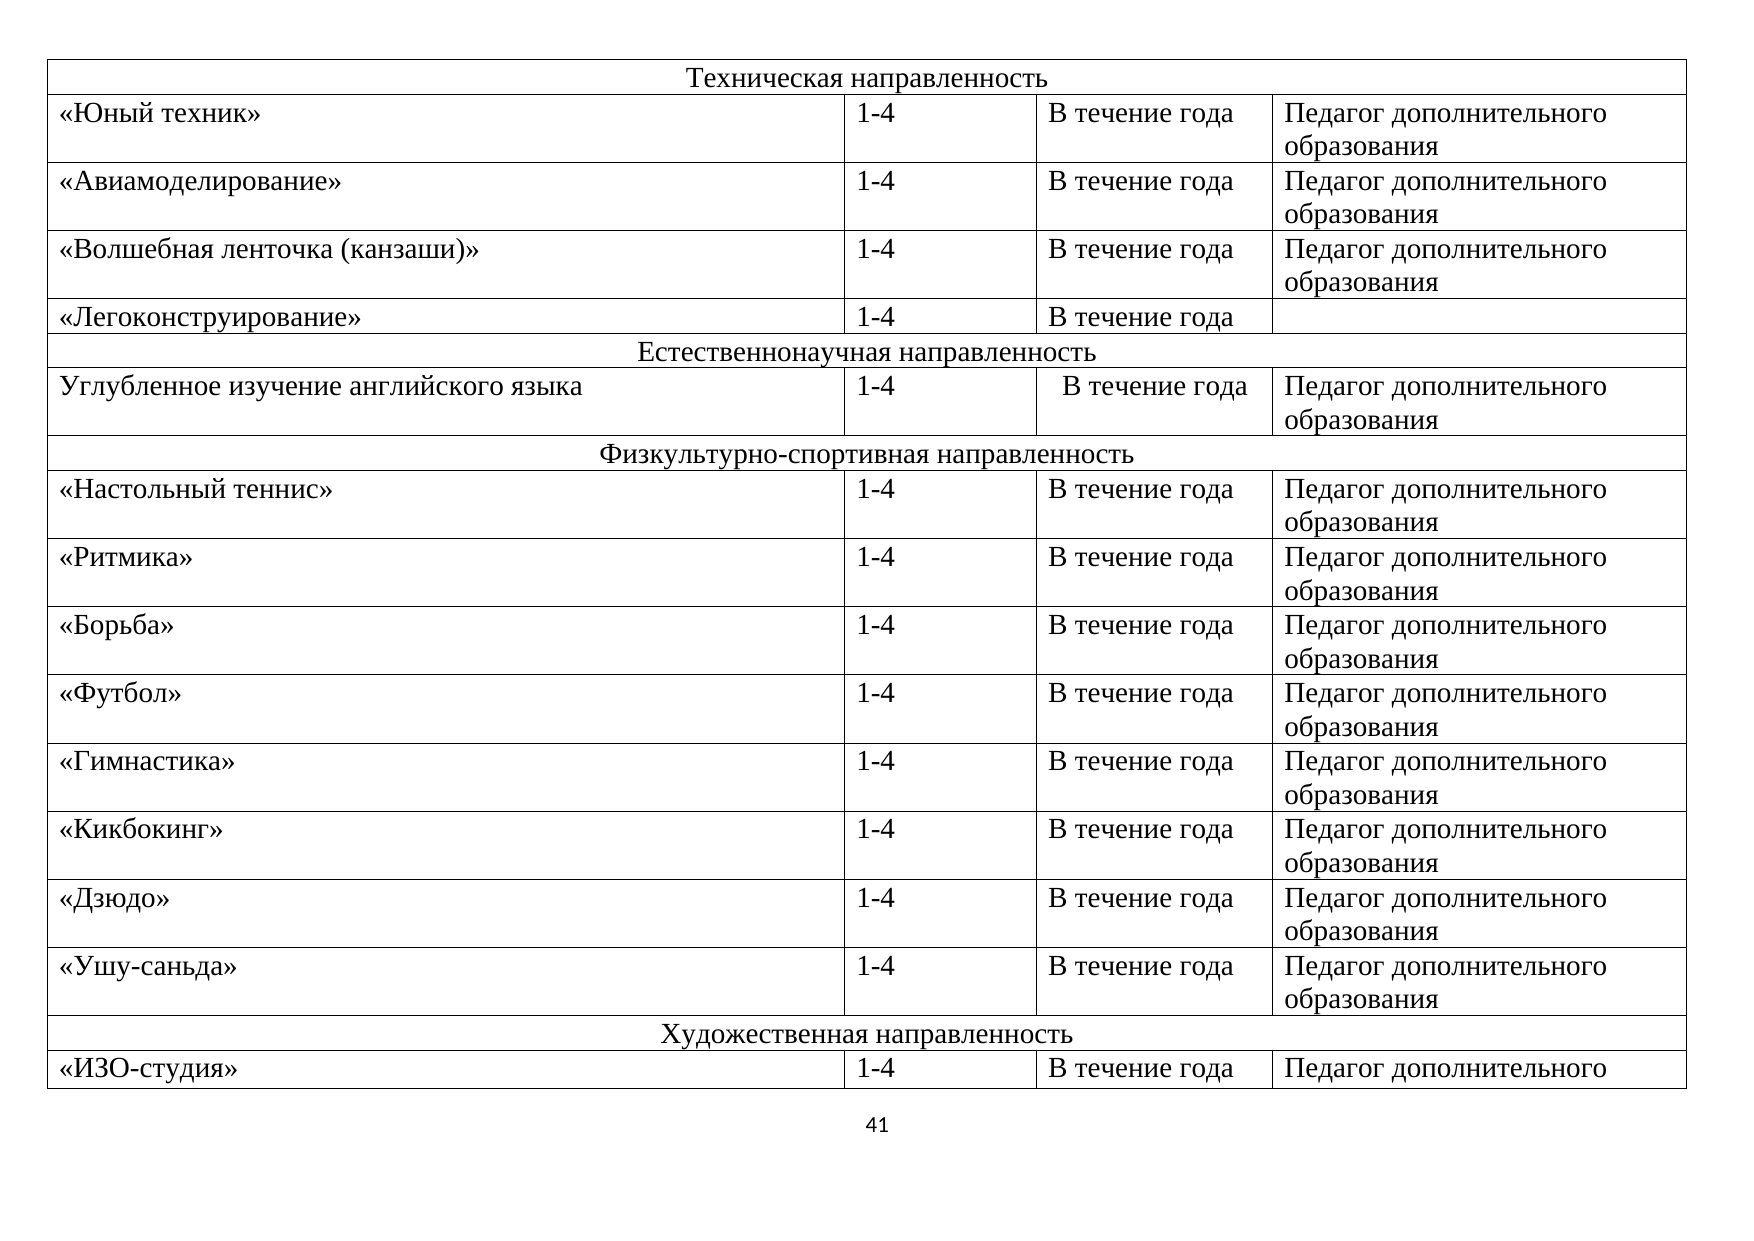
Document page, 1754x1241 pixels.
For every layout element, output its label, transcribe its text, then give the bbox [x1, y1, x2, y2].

table_cell 1-4 [845, 1051, 1036, 1088]
table_cell [1273, 299, 1686, 333]
table_cell В течение года [1037, 744, 1272, 811]
table_cell Педагог дополнительного образования [1273, 231, 1686, 298]
table_cell В течение года [1037, 675, 1272, 742]
table_cell В течение года [1037, 1051, 1272, 1088]
table_cell «Ритмика» [48, 539, 844, 606]
table_cell Педагог дополнительного образования [1273, 812, 1686, 879]
table_cell В течение года [1037, 880, 1272, 947]
table_cell Педагог дополнительного образования [1273, 539, 1686, 606]
table_cell Педагог дополнительного образования [1273, 95, 1686, 162]
table_cell «Легоконструирование» [48, 299, 844, 333]
table_cell Педагог дополнительного образования [1273, 163, 1686, 230]
table_cell В течение года [1037, 368, 1272, 435]
table_cell 1-4 [845, 95, 1036, 162]
table_cell Педагог дополнительного образования [1273, 675, 1686, 742]
table_cell «Гимнастика» [48, 744, 844, 811]
table_cell В течение года [1037, 539, 1272, 606]
table_cell 1-4 [845, 539, 1036, 606]
table_cell 1-4 [845, 948, 1036, 1015]
table_cell Художественная направленность [48, 1016, 1686, 1049]
table_cell «Футбол» [48, 675, 844, 742]
table_cell Естественнонаучная направленность [48, 334, 1686, 367]
table_cell 1-4 [845, 812, 1036, 879]
table_cell 1-4 [845, 880, 1036, 947]
table_cell В течение года [1037, 948, 1272, 1015]
table_cell В течение года [1037, 812, 1272, 879]
table_cell «Борьба» [48, 607, 844, 674]
table_cell «ИЗО-студия» [48, 1051, 844, 1088]
table_cell В течение года [1037, 163, 1272, 230]
table_cell «Авиамоделирование» [48, 163, 844, 230]
table_cell Педагог дополнительного образования [1273, 880, 1686, 947]
table_cell В течение года [1037, 231, 1272, 298]
table_cell «Волшебная ленточка (канзаши)» [48, 231, 844, 298]
table_cell 1-4 [845, 607, 1036, 674]
table_cell Педагог дополнительного образования [1273, 744, 1686, 811]
table_cell «Юный техник» [48, 95, 844, 162]
table_cell 1-4 [845, 368, 1036, 435]
table_cell Педагог дополнительного образования [1273, 948, 1686, 1015]
table_cell 1-4 [845, 231, 1036, 298]
table_cell «Настольный теннис» [48, 471, 844, 538]
table_cell В течение года [1037, 471, 1272, 538]
table_cell Педагог дополнительного образования [1273, 471, 1686, 538]
table_cell Педагог дополнительного образования [1273, 368, 1686, 435]
table_cell 1-4 [845, 675, 1036, 742]
table_cell Физкультурно-спортивная направленность [48, 436, 1686, 470]
table_cell Углубленное изучение английского языка [48, 368, 844, 435]
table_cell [1273, 1051, 1686, 1088]
table_cell 1-4 [845, 299, 1036, 333]
table_cell Педагог дополнительного образования [1273, 607, 1686, 674]
table_cell 1-4 [845, 163, 1036, 230]
table_cell В течение года [1037, 299, 1272, 333]
table_cell «Дзюдо» [48, 880, 844, 947]
table_cell 1-4 [845, 744, 1036, 811]
table_cell «Ушу-саньда» [48, 948, 844, 1015]
table_cell 1-4 [845, 471, 1036, 538]
table_cell «Кикбокинг» [48, 812, 844, 879]
table_cell В течение года [1037, 607, 1272, 674]
table_cell Техническая направленность [48, 60, 1686, 94]
table_cell В течение года [1037, 95, 1272, 162]
